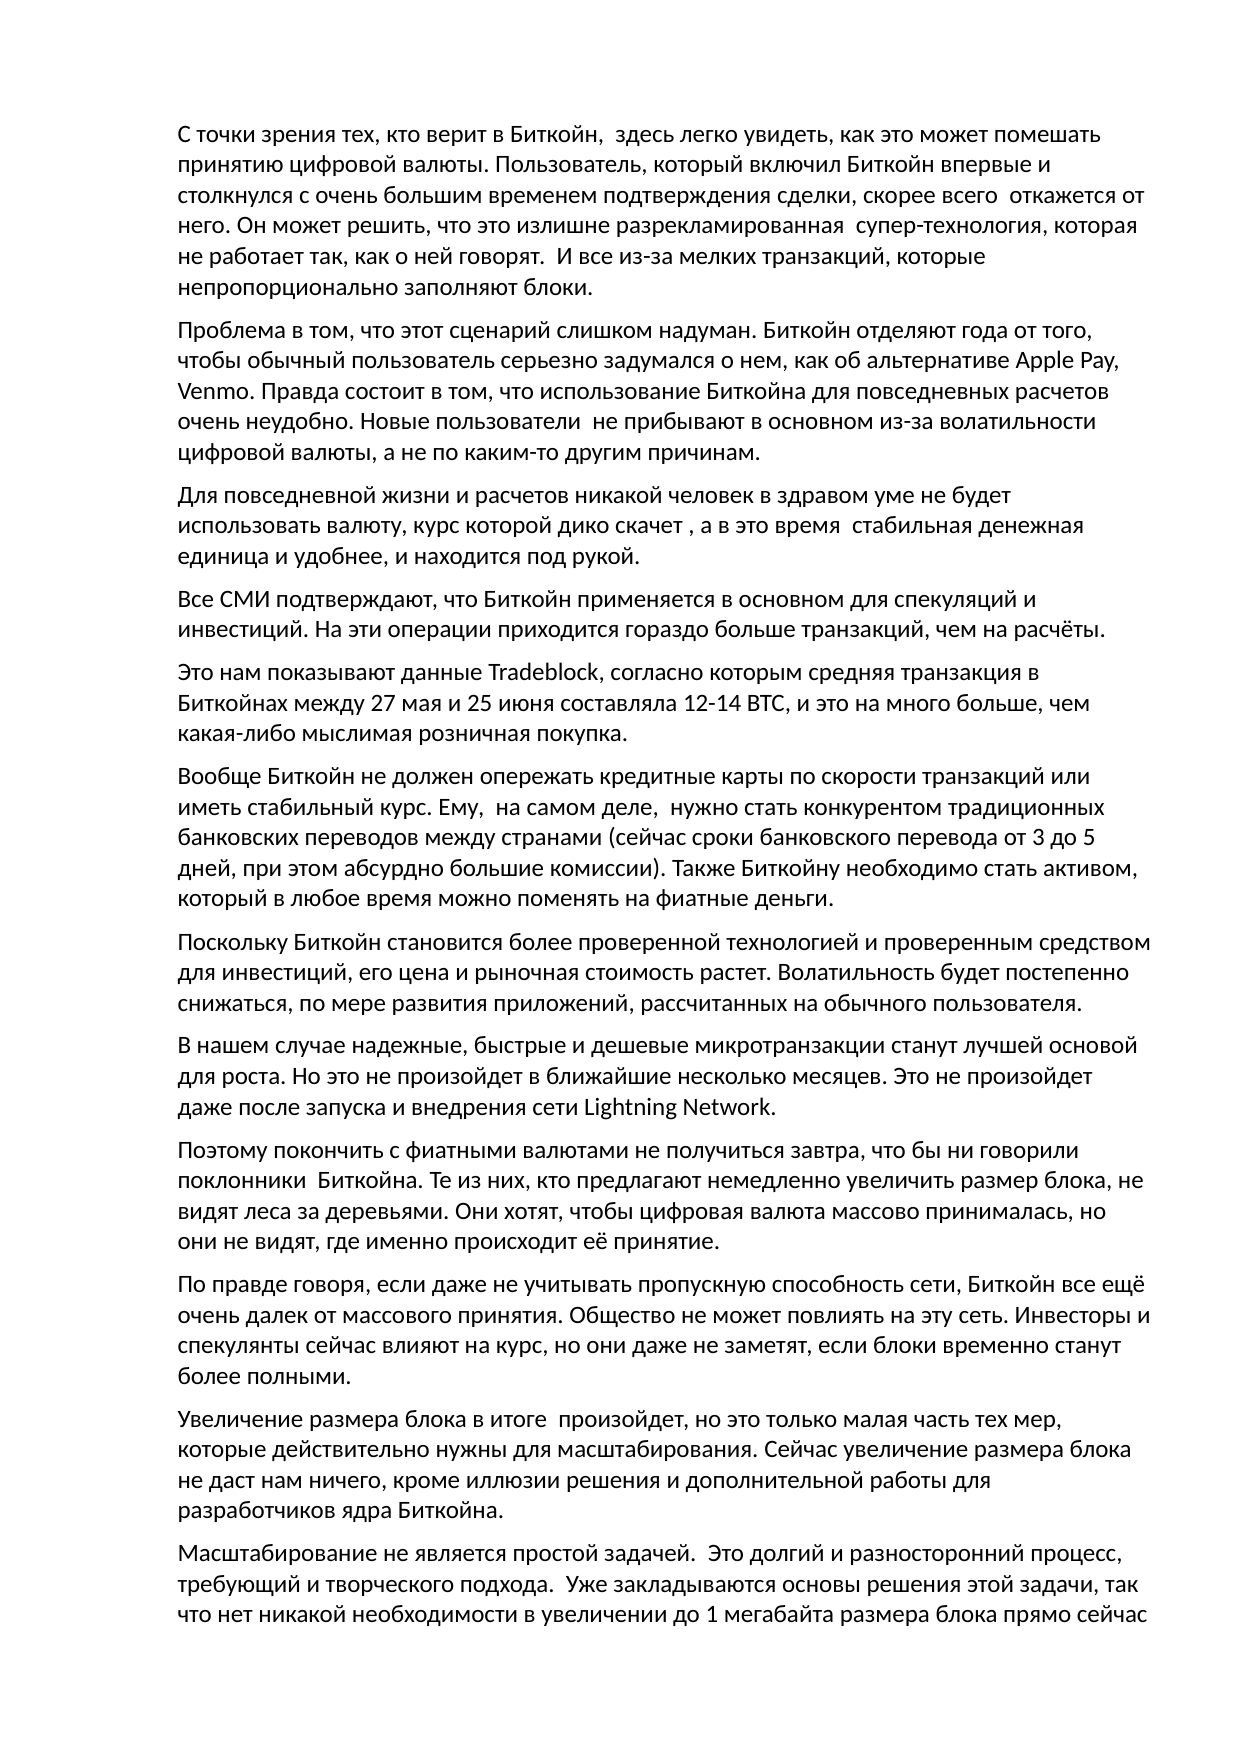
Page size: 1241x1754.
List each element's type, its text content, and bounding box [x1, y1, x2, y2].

text Вообще Биткойн не должен опережать кредитные карты по скорости транзакций или иметь стабильный курс. Ему, на самом деле, нужно стать конкурентом традиционных банковских переводов между странами (сейчас сроки банковского перевода от 3 до 5 дней, при этом абсурдно большие комиссии). Также Биткойну необходимо стать активом, который в любое время можно поменять на фиатные деньги. [834, 761, 1152, 913]
text Для повседневной жизни и расчетов никакой человек в здравом уме не будет использовать валюту, курс которой дико скачет , а в это время стабильная денежная единица и удобнее, и находится под рукой. [641, 479, 1152, 570]
text Все СМИ подтверждают, что Биткойн применяется в основном для спекуляций и инвестиций. На эти операции приходится гораздо больше транзакций, чем на расчёты. [177, 583, 1152, 644]
text Это нам показывают данные Tradeblock, согласно которым средняя транзакция в Биткойнах между 27 мая и 25 июня составляла 12-14 BTC, и это на много больше, чем какая-либо мыслимая розничная покупка. [177, 656, 1152, 748]
text По правде говоря, если даже не учитывать пропускную способность сети, Биткойн все ещё очень далек от массового принятия. Общество не может повлиять на эту сеть. Инвесторы и спекулянты сейчас влияют на курс, но они даже не заметят, если блоки временно станут более полными. [352, 1268, 1152, 1390]
text В нашем случае надежные, быстрые и дешевые микротранзакции станут лучшей основой для роста. Но это не произойдет в ближайшие несколько месяцев. Это не произойдет даже после запуска и внедрения сети Lightning Network. [777, 1030, 1152, 1121]
text Масштабирование не является простой задачей. Это долгий и разносторонний процесс, требующий и творческого подхода. Уже закладываются основы решения этой задачи, так что нет никакой необходимости в увеличении до 1 мегабайта размера блока прямо сейчас [177, 1537, 1152, 1629]
text Поэтому покончить с фиатными валютами не получиться завтра, что бы ни говорили поклонники Биткойна. Те из них, кто предлагают немедленно увеличить размер блока, не видят леса за деревьями. Они хотят, чтобы цифровая валюта массово принималась, но они не видят, где именно происходит её принятие. [720, 1134, 1152, 1256]
text Увеличение размера блока в итоге произойдет, но это только малая часть тех мер, которые действительно нужны для масштабирования. Сейчас увеличение размера блока не даст нам ничего, кроме иллюзии решения и дополнительной работы для разработчиков ядра Биткойна. [177, 1403, 1152, 1525]
text С точки зрения тех, кто верит в Биткойн, здесь легко увидеть, как это может помешать принятию цифровой валюты. Пользователь, который включил Биткойн впервые и столкнулся с очень большим временем подтверждения сделки, скорее всего откажется от него. Он может решить, что это излишне разрекламированная супер-технология, которая не работает так, как о ней говорят. И все из-за мелких транзакций, которые непропорционально заполняют блоки. [594, 118, 1152, 301]
text Проблема в том, что этот сценарий слишком надуман. Биткойн отделяют года от того, чтобы обычный пользователь серьезно задумался о нем, как об альтернативе Apple Pay, Venmo. Правда состоит в том, что использование Биткойна для повседневных расчетов очень неудобно. Новые пользователи не прибывают в основном из-за волатильности цифровой валюты, а не по каким-то другим причинам. [761, 314, 1152, 466]
